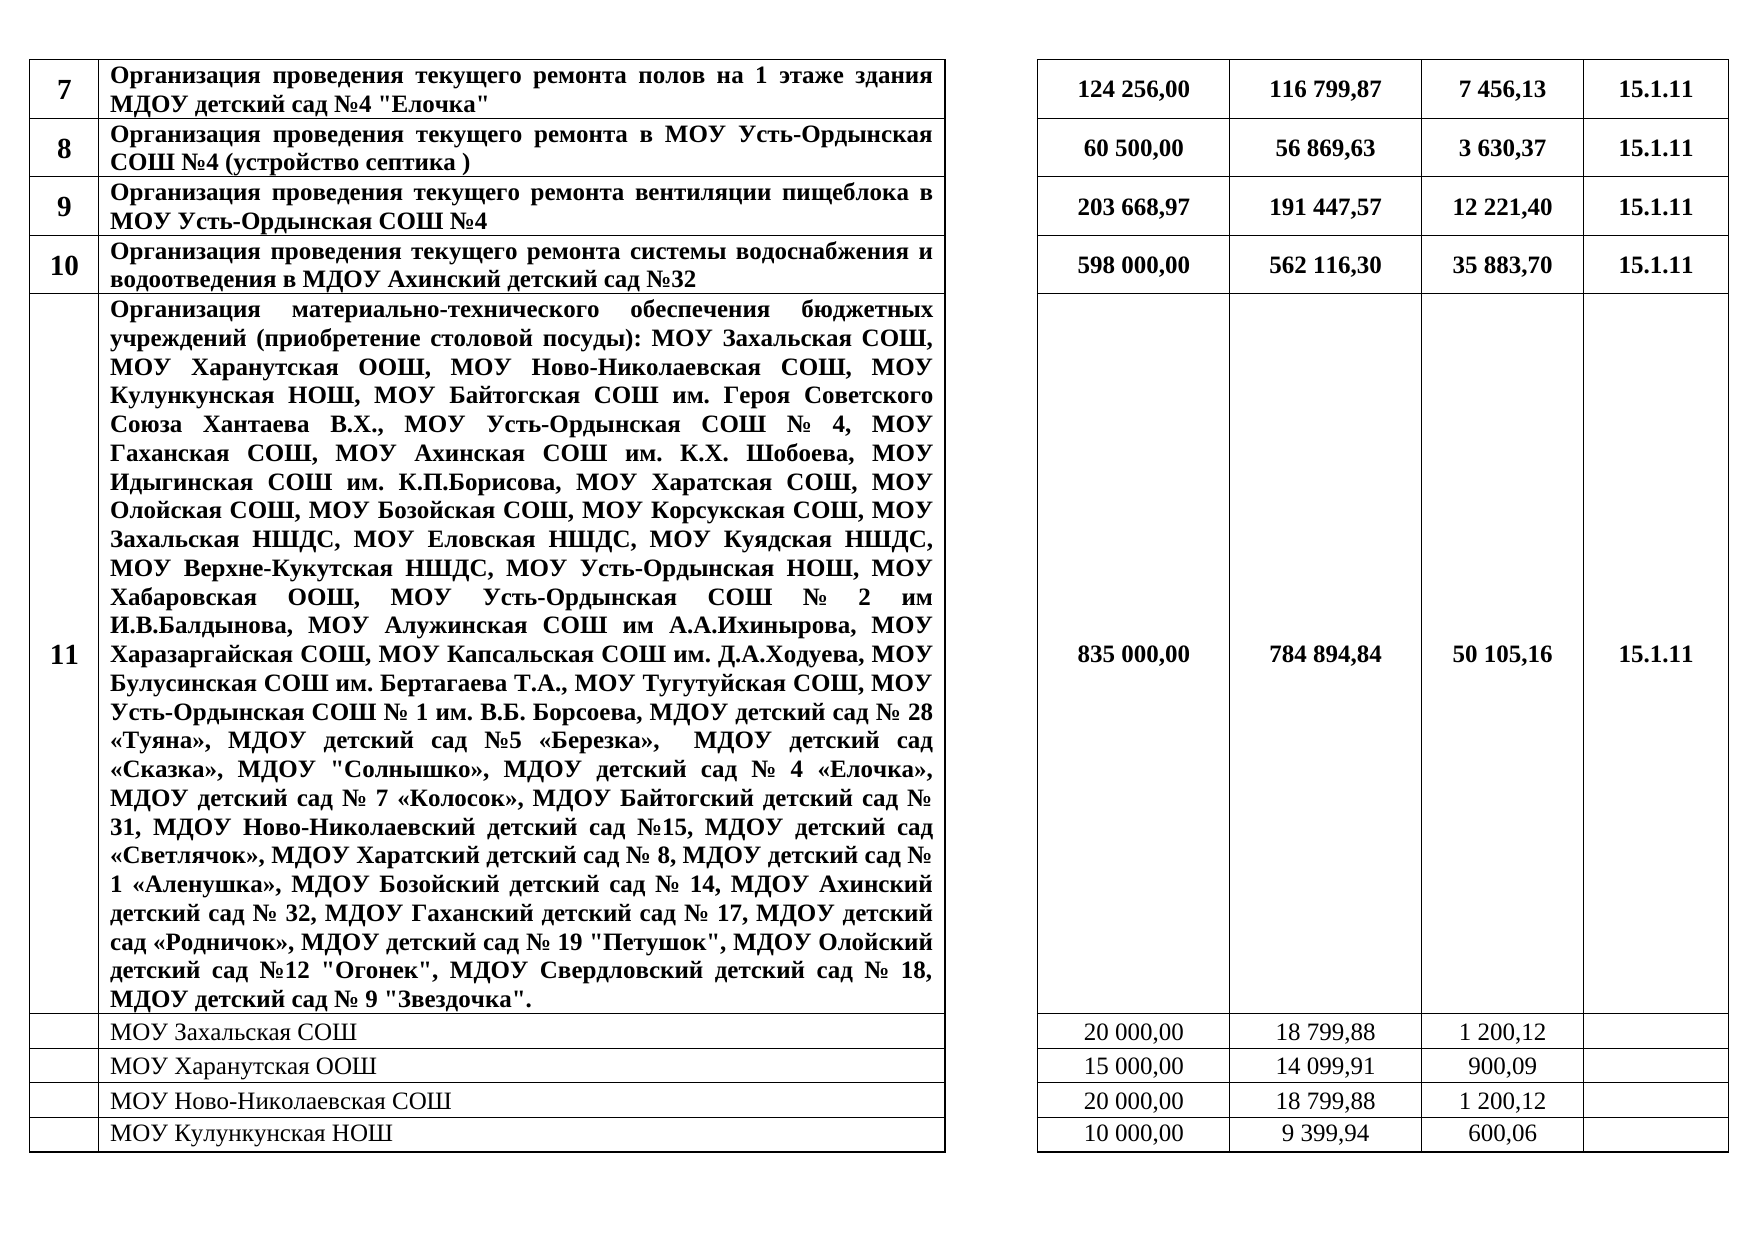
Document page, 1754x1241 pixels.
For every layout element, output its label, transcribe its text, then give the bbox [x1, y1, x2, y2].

table_cell 600,06 [1422, 1118, 1583, 1151]
table_cell 18 799,88 [1230, 1014, 1421, 1048]
table_cell 191 447,57 [1230, 177, 1421, 235]
table_cell Организация проведения текущего ремонта в МОУ Усть-Ордынская СОШ №4 (устройство септика ) [99, 119, 944, 176]
table_cell 9 399,94 [1230, 1118, 1421, 1151]
table_cell 9 [30, 177, 98, 235]
table_cell 1 200,12 [1422, 1014, 1583, 1048]
table_cell 10 [30, 236, 98, 293]
table_cell 15.1.11 [1584, 236, 1728, 293]
table_cell 10 000,00 [1038, 1118, 1229, 1151]
table_cell 784 894,84 [1230, 294, 1421, 1013]
table_cell МОУ Ново-Николаевская СОШ [99, 1083, 944, 1117]
table_cell 15.1.11 [1584, 177, 1728, 235]
table_cell 7 456,13 [1422, 60, 1583, 118]
table_cell [1584, 1083, 1728, 1117]
table_cell [30, 1118, 98, 1151]
table_cell 15.1.11 [1584, 119, 1728, 176]
table_cell МОУ Захальская СОШ [99, 1014, 944, 1048]
table_cell Организация проведения текущего ремонта вентиляции пищеблока в МОУ Усть-Ордынская СОШ №4 [99, 177, 944, 235]
table_cell 8 [30, 119, 98, 176]
table_cell 18 799,88 [1230, 1083, 1421, 1117]
table_cell 15 000,00 [1038, 1049, 1229, 1082]
table_cell 11 [30, 294, 98, 1013]
table_cell Организация проведения текущего ремонта полов на 1 этаже здания МДОУ детский сад №4 "Елочка" [99, 60, 944, 118]
table_cell 124 256,00 [1038, 60, 1229, 118]
table_cell 14 099,91 [1230, 1049, 1421, 1082]
table_cell 50 105,16 [1422, 294, 1583, 1013]
table_cell МОУ Кулункунская НОШ [99, 1118, 944, 1151]
table_cell 7 [30, 60, 98, 118]
table_cell 15.1.11 [1584, 294, 1728, 1013]
table_cell [30, 1083, 98, 1117]
table_cell 56 869,63 [1230, 119, 1421, 176]
table_cell 900,09 [1422, 1049, 1583, 1082]
table_cell 20 000,00 [1038, 1083, 1229, 1117]
table_cell 3 630,37 [1422, 119, 1583, 176]
table_cell 598 000,00 [1038, 236, 1229, 293]
table_cell 562 116,30 [1230, 236, 1421, 293]
table_cell 12 221,40 [1422, 177, 1583, 235]
table_cell [30, 1014, 98, 1048]
table_cell 15.1.11 [1584, 60, 1728, 118]
table_cell 20 000,00 [1038, 1014, 1229, 1048]
table_cell Организация материально-технического обеспечения бюджетных учреждений (приобретение столовой посуды): МОУ Захальская СОШ, МОУ Харанутская ООШ, МОУ Ново-Николаевская СОШ, МОУ Кулункунская НОШ, МОУ Байтогская СОШ им. Героя Советского Союза Хантаева В.Х., МОУ Усть-Ордынская СОШ № 4, МОУ Гаханская СОШ, МОУ Ахинская СОШ им. К.Х. Шобоева, МОУ Идыгинская СОШ им. К.П.Борисова, МОУ Харатская СОШ, МОУ Олойская СОШ, МОУ Бозойская СОШ, МОУ Корсукская СОШ, МОУ Захальская НШДС, МОУ Еловская НШДС, МОУ Куядская НШДС, МОУ Верхне-Кукутская НШДС, МОУ Усть-Ордынская НОШ, МОУ Хабаровская ООШ, МОУ Усть-Ордынская СОШ № 2 им И.В.Балдынова, МОУ Алужинская СОШ им А.А.Ихинырова, МОУ Харазаргайская СОШ, МОУ Капсальская СОШ им. Д.А.Ходуева, МОУ Булусинская СОШ им. Бертагаева Т.А., МОУ Тугутуйская СОШ, МОУ Усть-Ордынская СОШ № 1 им. В.Б. Борсоева, МДОУ детский сад № 28 «Туяна», МДОУ детский сад №5 «Березка», МДОУ детский сад «Сказка», МДОУ "Солнышко», МДОУ детский сад № 4 «Елочка», МДОУ детский сад № 7 «Колосок», МДОУ Байтогский детский сад № 31, МДОУ Ново-Николаевский детский сад №15, МДОУ детский сад «Светлячок», МДОУ Харатский детский сад № 8, МДОУ детский сад № 1 «Аленушка», МДОУ Бозойский детский сад № 14, МДОУ Ахинский детский сад № 32, МДОУ Гаханский детский сад № 17, МДОУ детский сад «Родничок», МДОУ детский сад № 19 "Петушок", МДОУ Олойский детский сад №12 "Огонек", МДОУ Свердловский детский сад № 18, МДОУ детский сад № 9 "Звездочка". [99, 294, 944, 1013]
table_cell [1584, 1118, 1728, 1151]
table_cell 35 883,70 [1422, 236, 1583, 293]
table_cell 203 668,97 [1038, 177, 1229, 235]
table_cell Организация проведения текущего ремонта системы водоснабжения и водоотведения в МДОУ Ахинский детский сад №32 [99, 236, 944, 293]
table_cell 1 200,12 [1422, 1083, 1583, 1117]
table_cell 116 799,87 [1230, 60, 1421, 118]
table_cell [1584, 1014, 1728, 1048]
table_cell [1584, 1049, 1728, 1082]
table_cell [30, 1049, 98, 1082]
table_cell 60 500,00 [1038, 119, 1229, 176]
table_cell 835 000,00 [1038, 294, 1229, 1013]
table_cell МОУ Харанутская ООШ [99, 1049, 944, 1082]
